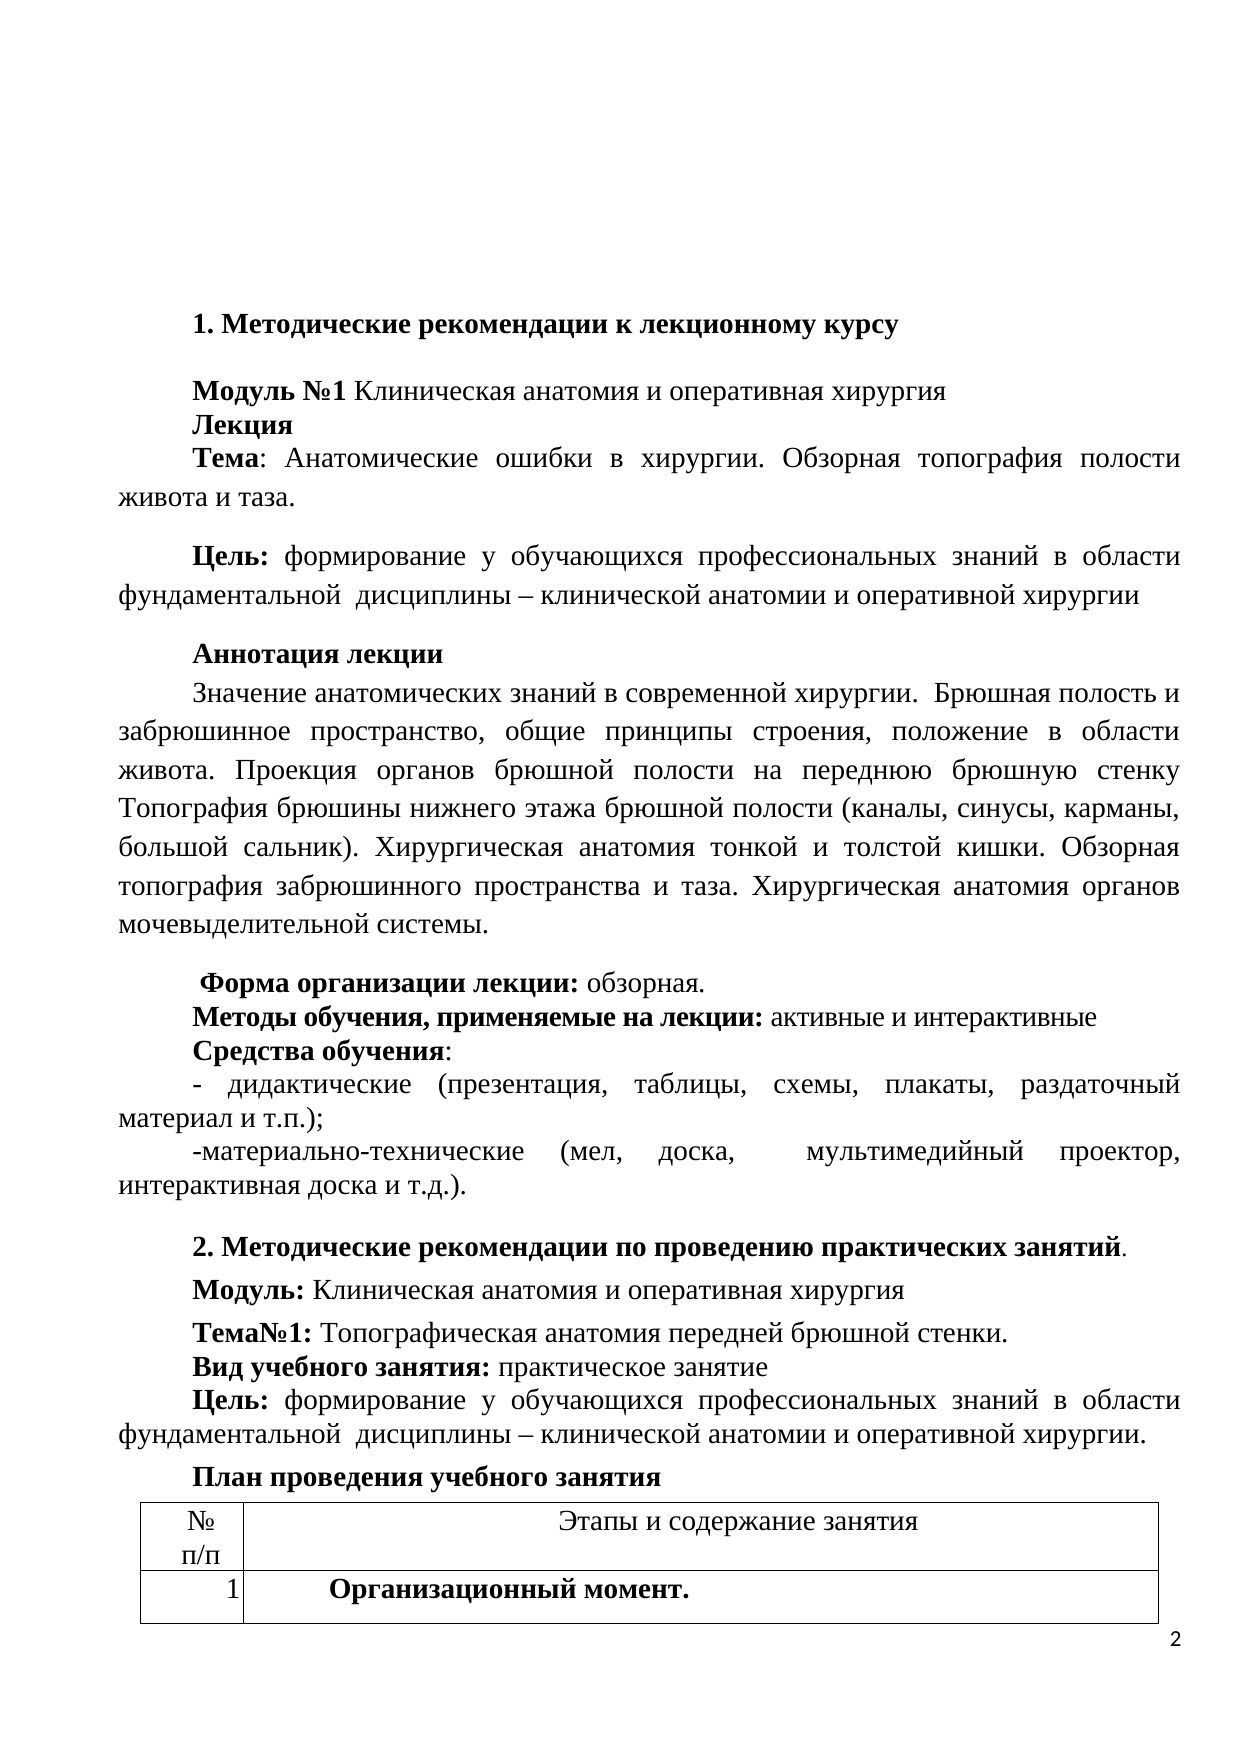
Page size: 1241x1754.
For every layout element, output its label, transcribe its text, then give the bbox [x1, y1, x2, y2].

text Аннотация лекции [118, 636, 1181, 670]
text Модуль №1 Клиническая анатомия и оперативная хирургия [118, 373, 1181, 407]
text Тема: Анатомические ошибки в хирургии. Обзорная топография полости живота и таза. [118, 441, 1181, 513]
text Средства обучения: [118, 1033, 1181, 1066]
text Форма организации лекции: обзорная. [118, 966, 1181, 999]
text -материально-технические (мел, доска, мультимедийный проектор, интерактивная доска и т.д.). [118, 1133, 1181, 1200]
text Цель: формирование у обучающихся профессиональных знаний в области фундаментальной дисциплины – клинической анатомии и оперативной хирургии [118, 538, 1181, 611]
text План проведения учебного занятия [118, 1459, 1181, 1493]
text Лекция [118, 407, 1181, 441]
text 2. Методические рекомендации по проведению практических занятий. [118, 1229, 1181, 1263]
text Модуль: Клиническая анатомия и оперативная хирургия [118, 1272, 1181, 1306]
text - дидактические (презентация, таблицы, схемы, плакаты, раздаточный материал и т.п.); [118, 1066, 1181, 1133]
table_cell 1 [141, 1571, 243, 1623]
text Вид учебного занятия: практическое занятие [118, 1349, 1181, 1382]
text Методы обучения, применяемые на лекции: активные и интерактивные [118, 999, 1181, 1033]
text Цель: формирование у обучающихся профессиональных знаний в области фундаментальной дисциплины – клинической анатомии и оперативной хирургии. [118, 1382, 1181, 1449]
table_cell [244, 1571, 1158, 1623]
table_header Этапы и содержание занятия [244, 1503, 1158, 1570]
text Значение анатомических знаний в современной хирургии. Брюшная полость и забрюшинное пространство, общие принципы строения, положение в области живота. Проекция органов брюшной полости на переднюю брюшную стенку Топография брюшины нижнего этажа брюшной полости (каналы, синусы, карманы, большой сальник). Хирургическая анатомия тонкой и толстой кишки. Обзорная топография забрюшинного пространства и таза. Хирургическая анатомия органов мочевыделительной системы. [118, 675, 1181, 940]
table_header № п/п [141, 1503, 243, 1570]
text 1. Методические рекомендации к лекционному курсу [118, 306, 1181, 340]
text Тема№1: Топографическая анатомия передней брюшной стенки. [118, 1315, 1181, 1349]
